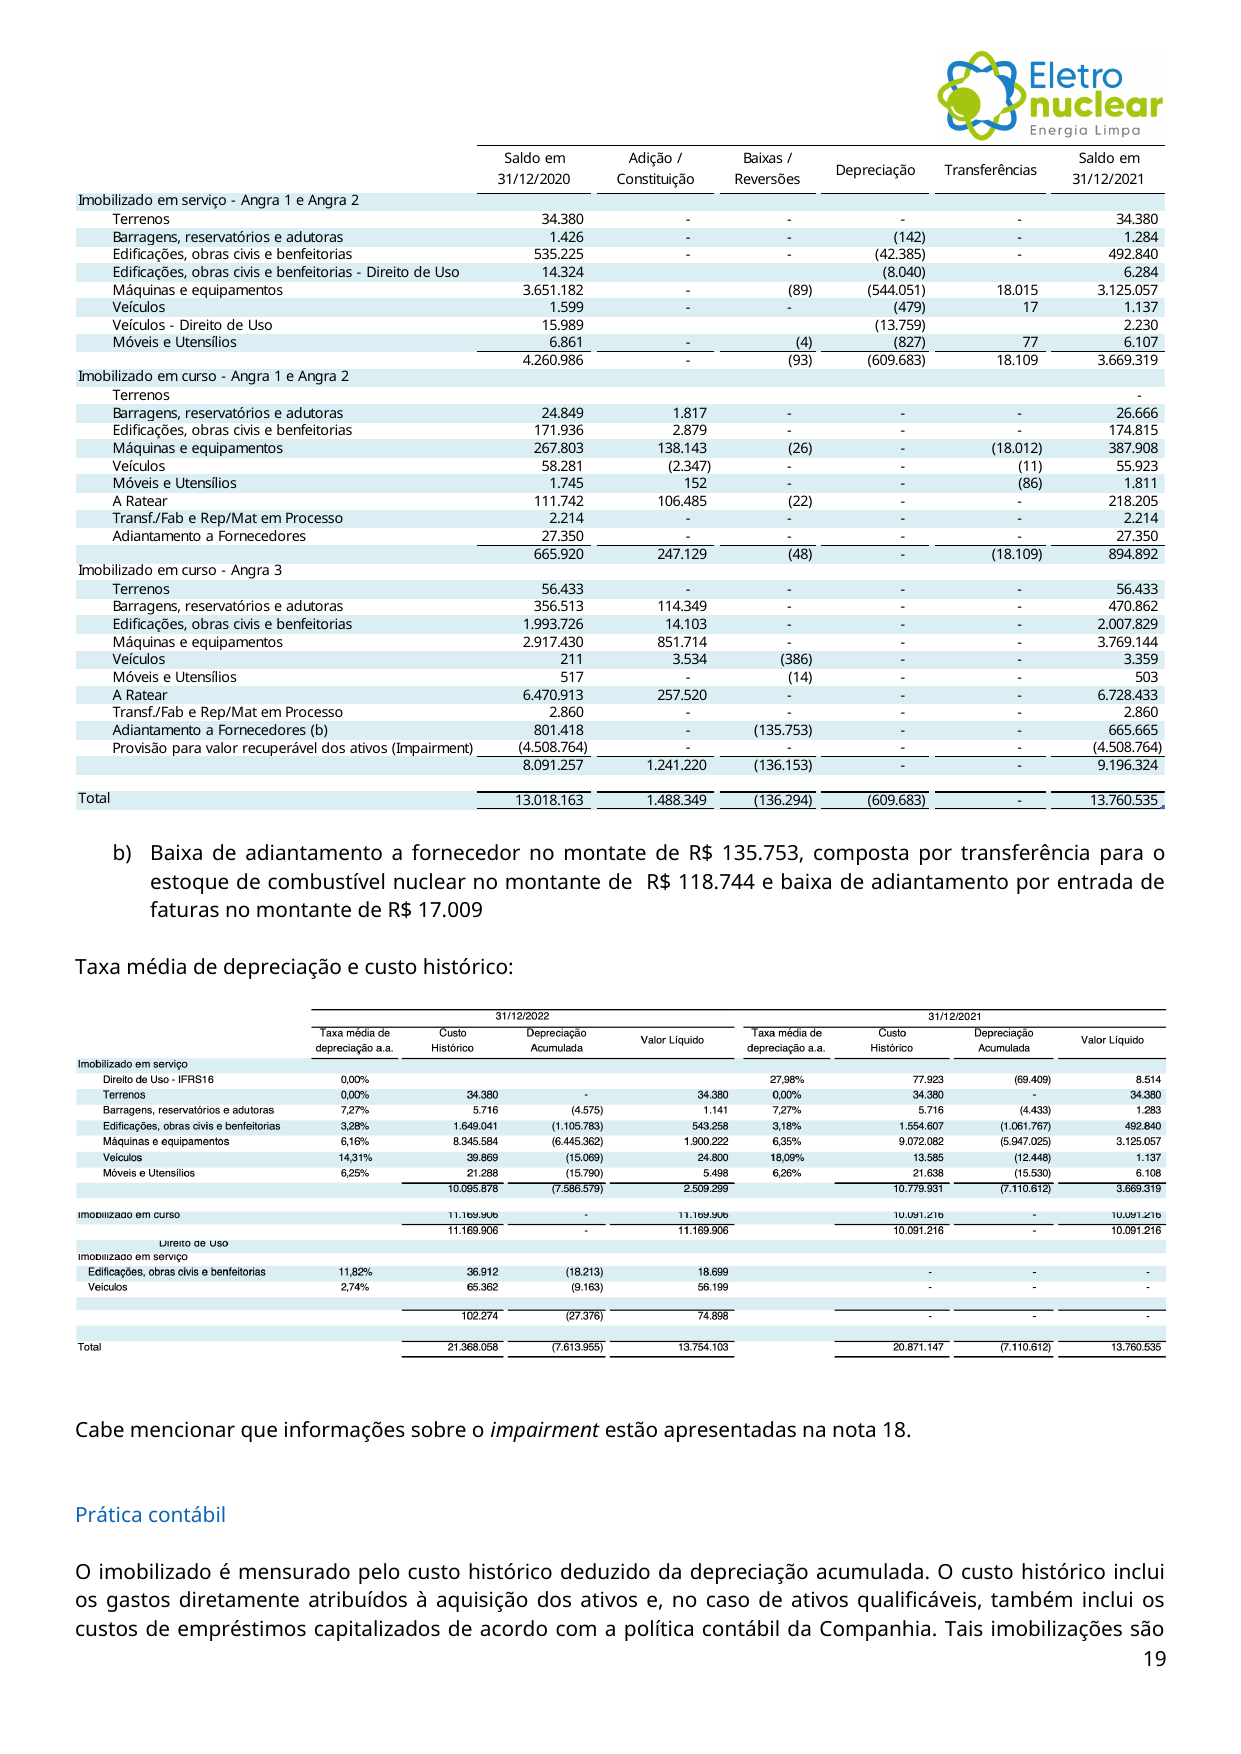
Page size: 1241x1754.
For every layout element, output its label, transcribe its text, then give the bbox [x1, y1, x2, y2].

picture [75, 1009, 1167, 1358]
text Cabe mencionar que informações sobre o impairment estão apresentadas na nota 18. [75, 1415, 1166, 1443]
list Baixa de adiantamento a fornecedor no montate de R$ 135.753, composta por transferência para o estoque de combustível nuclear no montante de R$ 118.744 e baixa de adiantamento por entrada de faturas no montante de R$ 17.009 [112, 838, 1166, 924]
picture [934, 47, 1167, 146]
text Prática contábil [75, 1500, 1166, 1528]
text Taxa média de depreciação e custo histórico: [75, 952, 1166, 981]
